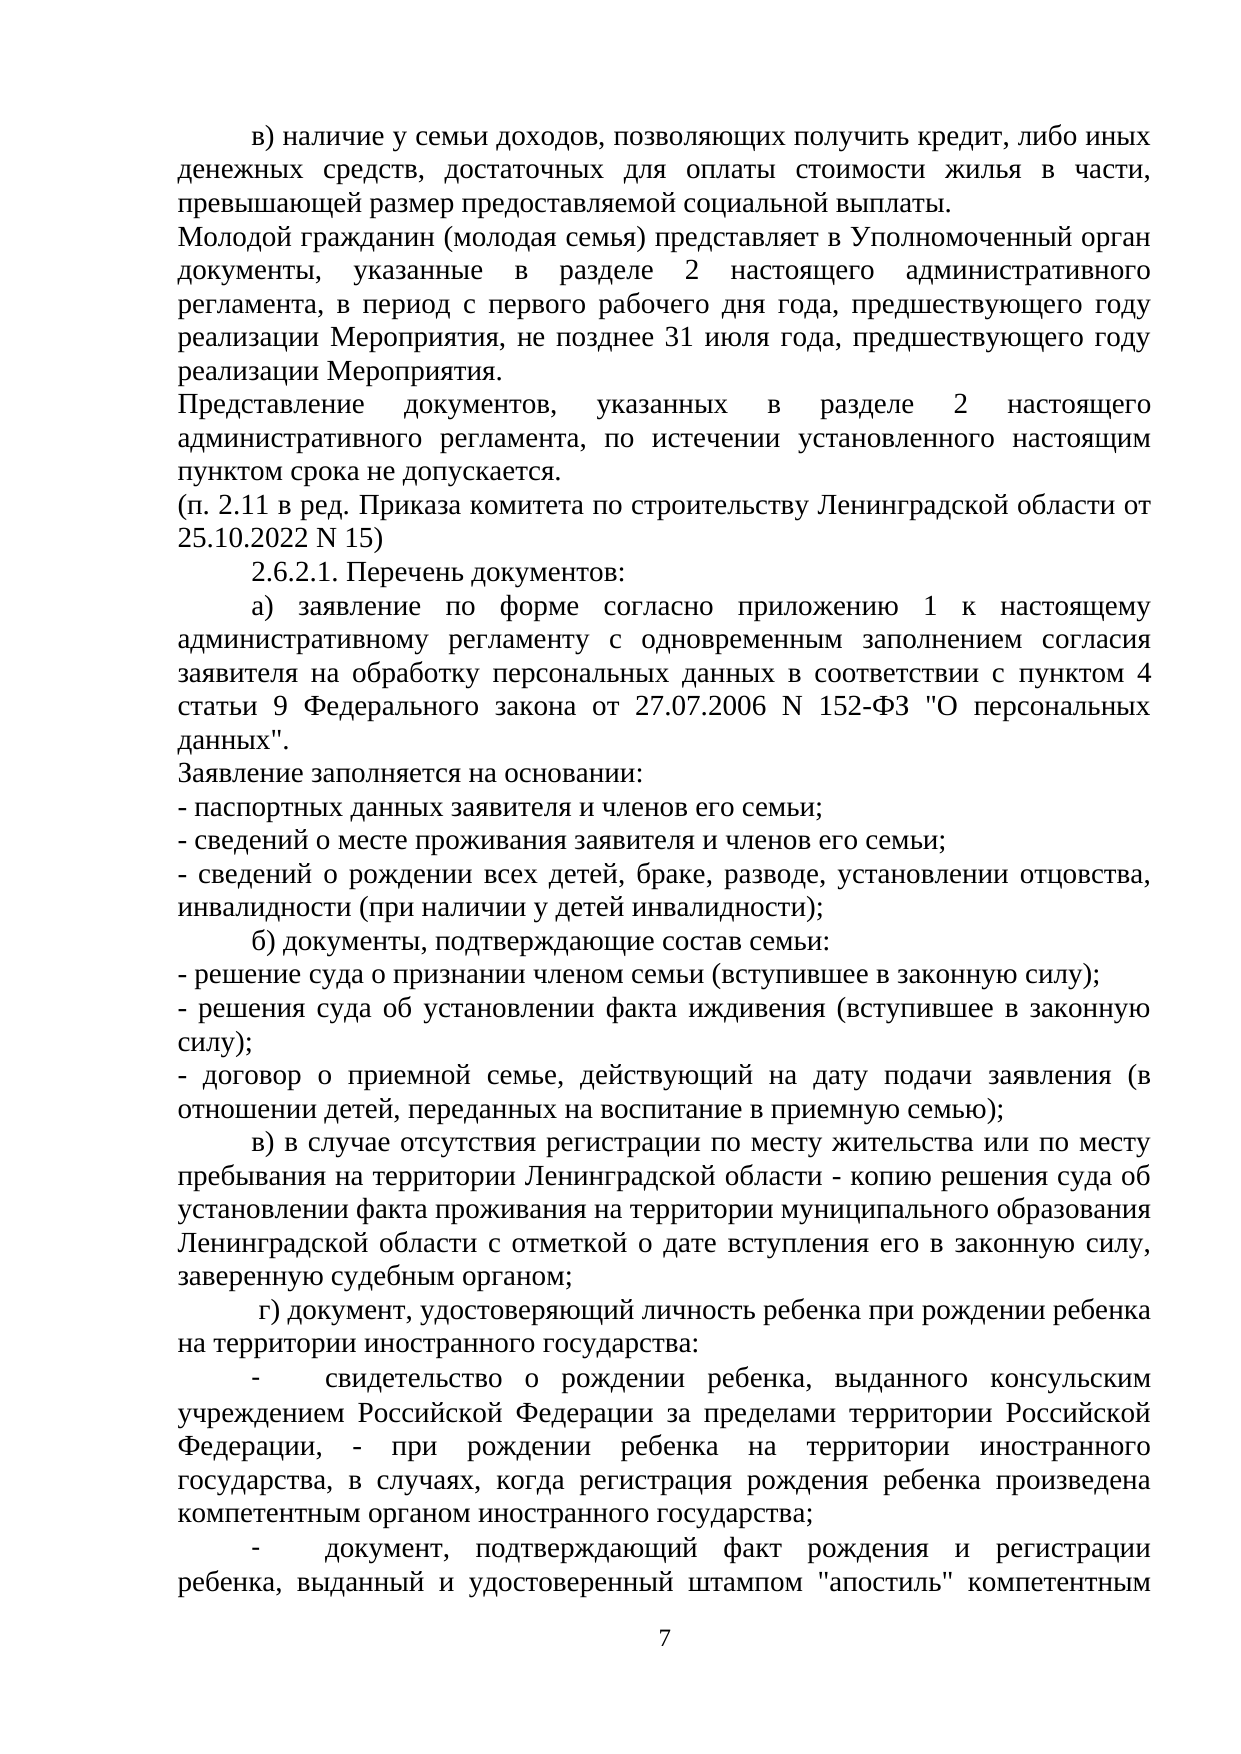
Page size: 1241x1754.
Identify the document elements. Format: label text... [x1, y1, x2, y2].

title в) в случае отсутствия регистрации по месту жительства или по месту пребывания на территории Ленинградской области - копию решения суда об установлении факта проживания на территории муниципального образования Ленинградской области с отметкой о дате вступления его в законную силу, заверенную судебным органом; [177, 1124, 1152, 1292]
text - сведений о рождении всех детей, браке, разводе, установлении отцовства, инвалидности (при наличии у детей инвалидности); [177, 856, 1152, 923]
text Заявление заполняется на основании: [177, 755, 1152, 789]
title 2.6.2.1. Перечень документов: [177, 554, 1152, 588]
title а) заявление по форме согласно приложению 1 к настоящему административному регламенту с одновременным заполнением согласия заявителя на обработку персональных данных в соответствии с пунктом 4 статьи 9 Федерального закона от 27.07.2006 N 152-ФЗ "О персональных данных". [177, 588, 1152, 755]
text Представление документов, указанных в разделе 2 настоящего административного регламента, по истечении установленного настоящим пунктом срока не допускается. [177, 386, 1152, 487]
text г) документ, удостоверяющий личность ребенка при рождении ребенка на территории иностранного государства: [177, 1292, 1152, 1359]
text Молодой гражданин (молодая семья) представляет в Уполномоченный орган документы, указанные в разделе 2 настоящего административного регламента, в период с первого рабочего дня года, предшествующего году реализации Мероприятия, не позднее 31 июля года, предшествующего году реализации Мероприятия. [177, 219, 1152, 386]
title б) документы, подтверждающие состав семьи: [177, 923, 1152, 957]
list свидетельство о рождении ребенка, выданного консульским учреждением Российской Федерации за пределами территории Российской Федерации, - при рождении ребенка на территории иностранного государства, в случаях, когда регистрация рождения ребенка произведена компетентным органом иностранного государства; [177, 1359, 1152, 1529]
text (п. 2.11 в ред. Приказа комитета по строительству Ленинградской области от 25.10.2022 N 15) [177, 487, 1152, 554]
text - договор о приемной семье, действующий на дату подачи заявления (в отношении детей, переданных на воспитание в приемную семью); [177, 1057, 1152, 1124]
text - паспортных данных заявителя и членов его семьи; [177, 789, 1152, 822]
text - решения суда об установлении факта иждивения (вступившее в законную силу); [177, 990, 1152, 1057]
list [177, 1529, 1152, 1598]
text - сведений о месте проживания заявителя и членов его семьи; [177, 822, 1152, 856]
text - решение суда о признании членом семьи (вступившее в законную силу); [177, 957, 1152, 990]
title в) наличие у семьи доходов, позволяющих получить кредит, либо иных денежных средств, достаточных для оплаты стоимости жилья в части, превышающей размер предоставляемой социальной выплаты. [177, 118, 1152, 219]
